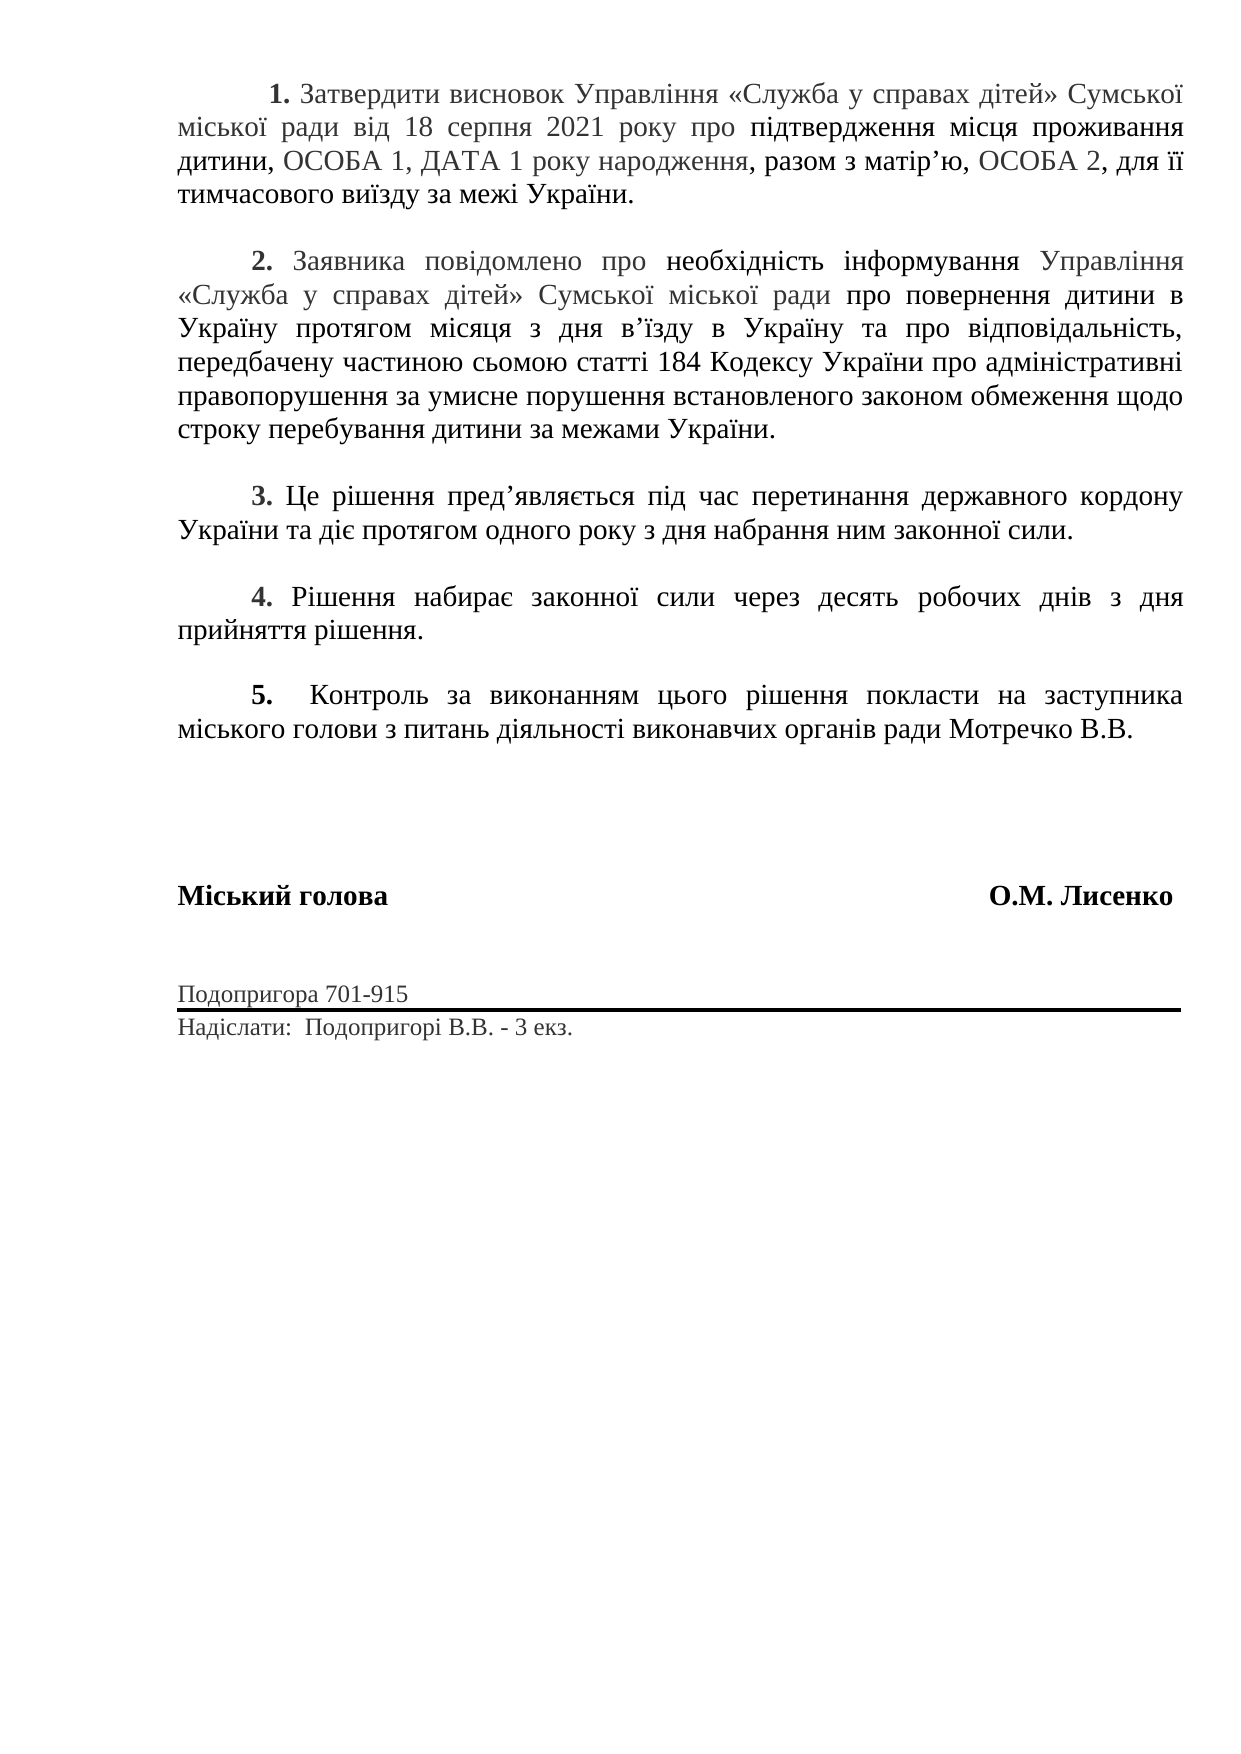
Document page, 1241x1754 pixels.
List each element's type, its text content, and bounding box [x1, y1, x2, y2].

text 1. Затвердити висновок Управління «Служба у справах дітей» Сумської міської ради від 18 серпня 2021 року про підтвердження місця проживання дитини, ОСОБА 1, ДАТА 1 року народження, разом з матір’ю, ОСОБА 2, для її тимчасового виїзду за межі України. [177, 76, 1184, 210]
text Міський голова О.М. Лисенко [177, 878, 1184, 912]
text Надіслати: Подопригорі В.В. - 3 екз. [177, 1012, 1181, 1041]
text 2. Заявника повідомлено про необхідність інформування Управління «Служба у справах дітей» Сумської міської ради про повернення дитини в Україну протягом місяця з дня в’їзду в Україну та про відповідальність, передбачену частиною сьомою статті 184 Кодексу України про адміністративні правопорушення за умисне порушення встановленого законом обмеження щодо строку перебування дитини за межами України. [177, 243, 1184, 445]
text 5. Контроль за виконанням цього рішення покласти на заступника міського голови з питань діяльності виконавчих органів ради Мотречко В.В. [177, 677, 1184, 744]
text Подопригора 701-915 [177, 979, 1181, 1008]
text 3. Це рішення пред’являється під час перетинання державного кордону України та діє протягом одного року з дня набрання ним законної сили. [177, 478, 1184, 545]
text 4. Рішення набирає законної сили через десять робочих днів з дня прийняття рішення. [177, 579, 1184, 646]
